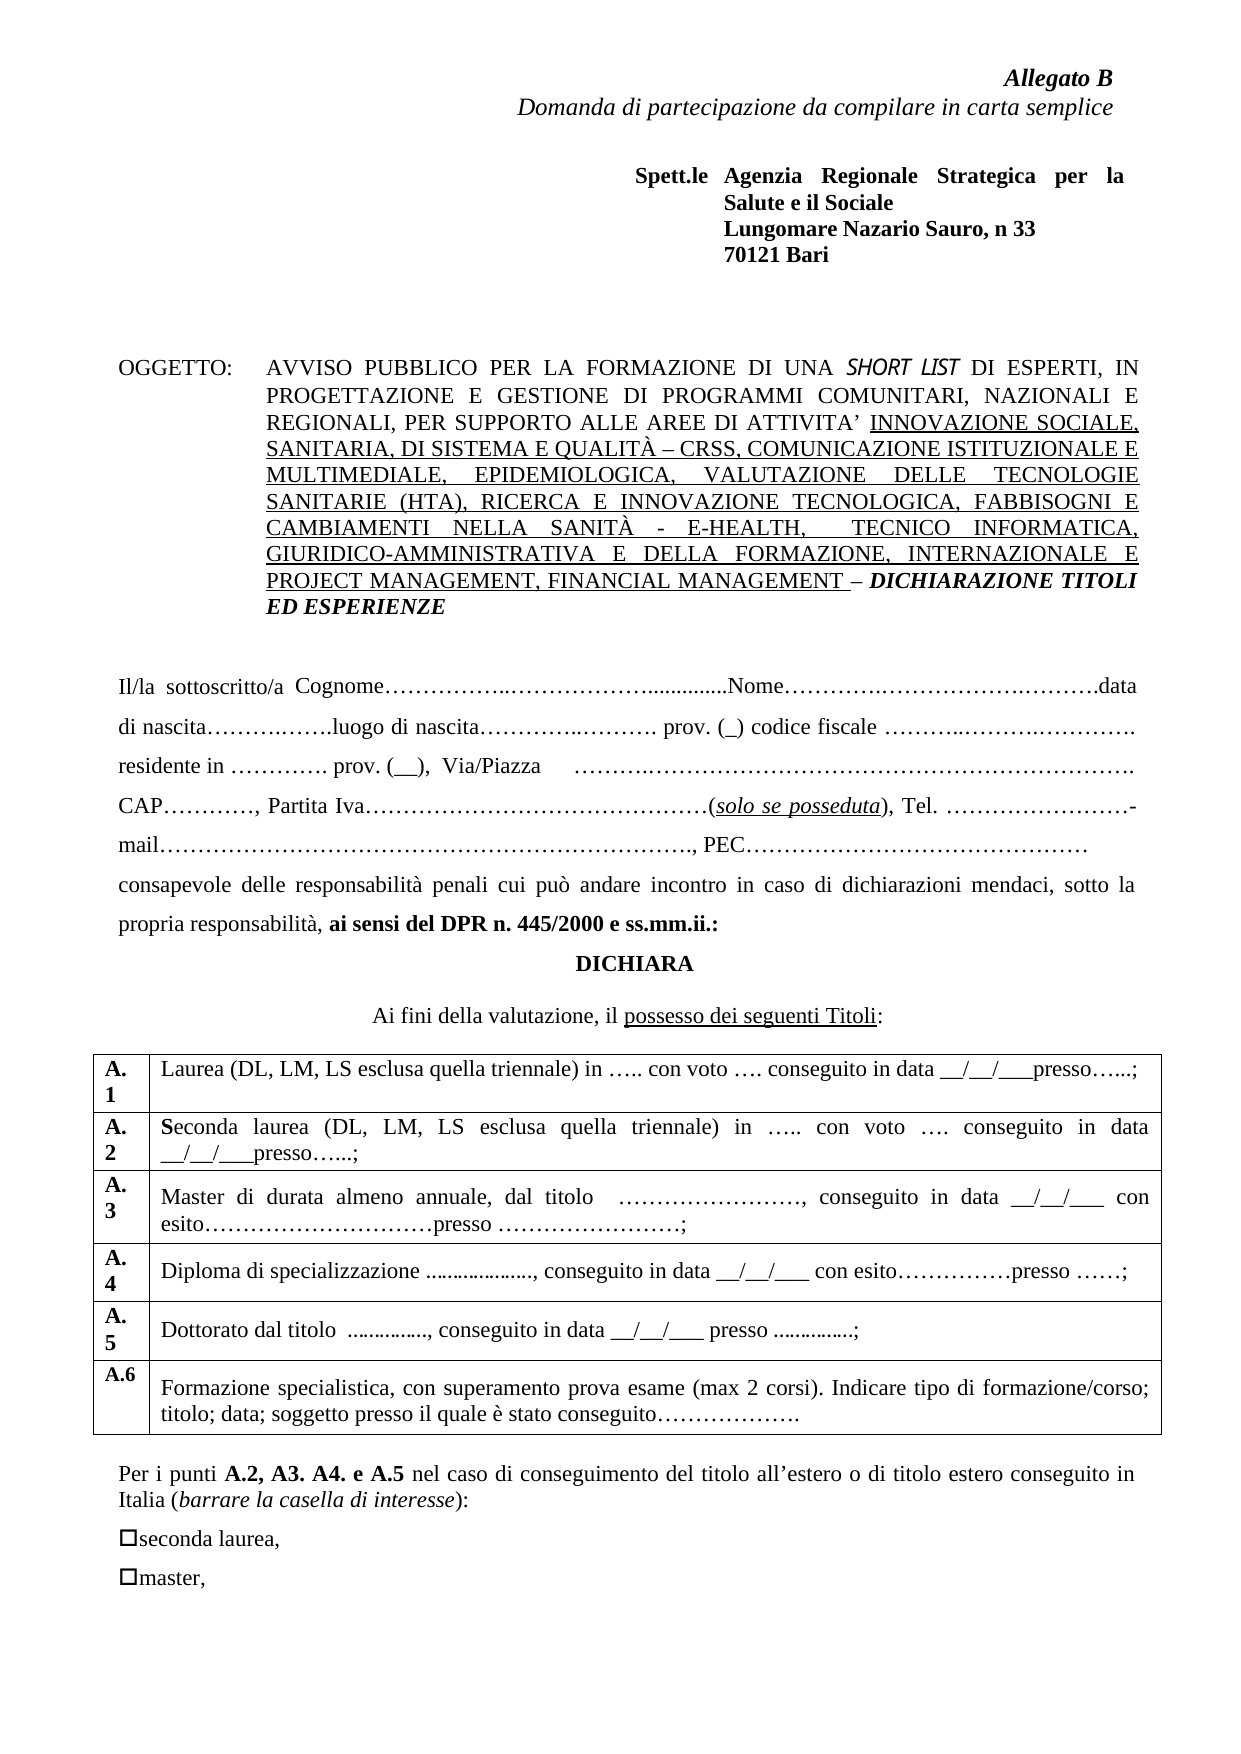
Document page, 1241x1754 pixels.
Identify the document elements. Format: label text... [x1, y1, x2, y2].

table_cell Dottorato dal titolo ……………, conseguito in data __/__/___ presso ……………; [150, 1302, 1161, 1360]
table_header A.1 [94, 1055, 149, 1112]
table_cell Master di durata almeno annuale, dal titolo ……………………, conseguito in data __/__/___ con esito…………………………presso ……………………; [150, 1171, 1161, 1243]
text Per i punti A.2, A3. A4. e A.5 nel caso di conseguimento del titolo all’estero o di titolo estero conseguito in Italia (barrare la casella di interesse): [118, 1459, 1137, 1512]
text Il/la sottoscritto/a Cognome……………..………………..............Nome………….……………….……….data di nascita……….…….luogo di nascita…………..………. prov. (_) codice fiscale ………..……….…………. residente in …………. prov. (__), Via/Piazza ……….………………………………………………………. CAP…………, Partita Iva………………………………………(solo se posseduta), Tel. ……………………-mail……………………………………………………………., PEC……………………………………… [118, 672, 1137, 858]
table_cell A.4 [94, 1244, 149, 1301]
text DICHIARA [130, 950, 1139, 976]
text Lungomare Nazario Sauro, n 33 [709, 215, 1125, 242]
table_cell A.2 [94, 1113, 149, 1170]
table_cell A.5 [94, 1302, 149, 1360]
text OGGETTO: AVVISO PUBBLICO PER LA FORMAZIONE DI UNA SHORT LIST DI ESPERTI, IN PROGETTAZIONE E GESTIONE DI PROGRAMMI COMUNITARI, NAZIONALI E REGIONALI, PER SUPPORTO ALLE AREE DI ATTIVITA’ INNOVAZIONE SOCIALE, SANITARIA, DI SISTEMA E QUALITÀ – CRSS, COMUNICAZIONE ISTITUZIONALE E MULTIMEDIALE, EPIDEMIOLOGICA, VALUTAZIONE DELLE TECNOLOGIE SANITARIE (HTA), RICERCA E INNOVAZIONE TECNOLOGICA, FABBISOGNI E CAMBIAMENTI NELLA SANITÀ - E-HEALTH, TECNICO INFORMATICA, GIURIDICO-AMMINISTRATIVA E DELLA FORMAZIONE, INTERNAZIONALE E PROJECT MANAGEMENT, FINANCIAL MANAGEMENT – DICHIARAZIONE TITOLI ED ESPERIENZE [118, 351, 1139, 619]
table_cell Diploma di specializzazione ……………….., conseguito in data __/__/___ con esito……………presso ……; [150, 1244, 1161, 1301]
text 70121 Bari [709, 242, 1125, 268]
list seconda laurea, [118, 1525, 1137, 1551]
table_cell A.3 [94, 1171, 149, 1243]
list master, [118, 1564, 1137, 1590]
table_header Laurea (DL, LM, LS esclusa quella triennale) in ….. con voto …. conseguito in data __/__/___presso…...; [150, 1055, 1161, 1112]
text Spett.le Agenzia Regionale Strategica per la Salute e il Sociale [635, 162, 1125, 215]
text consapevole delle responsabilità penali cui può andare incontro in caso di dichiarazioni mendaci, sotto la propria responsabilità, ai sensi del DPR n. 445/2000 e ss.mm.ii.: [118, 871, 1137, 937]
table_cell A.6 [94, 1361, 149, 1433]
table_cell Seconda laurea (DL, LM, LS esclusa quella triennale) in ….. con voto …. conseguito in data __/__/___presso…...; [150, 1113, 1161, 1170]
text Ai fini della valutazione, il possesso dei seguenti Titoli: [118, 1002, 1137, 1029]
table_cell Formazione specialistica, con superamento prova esame (max 2 corsi). Indicare tipo di formazione/corso; titolo; data; soggetto presso il quale è stato conseguito………………. [150, 1361, 1161, 1433]
